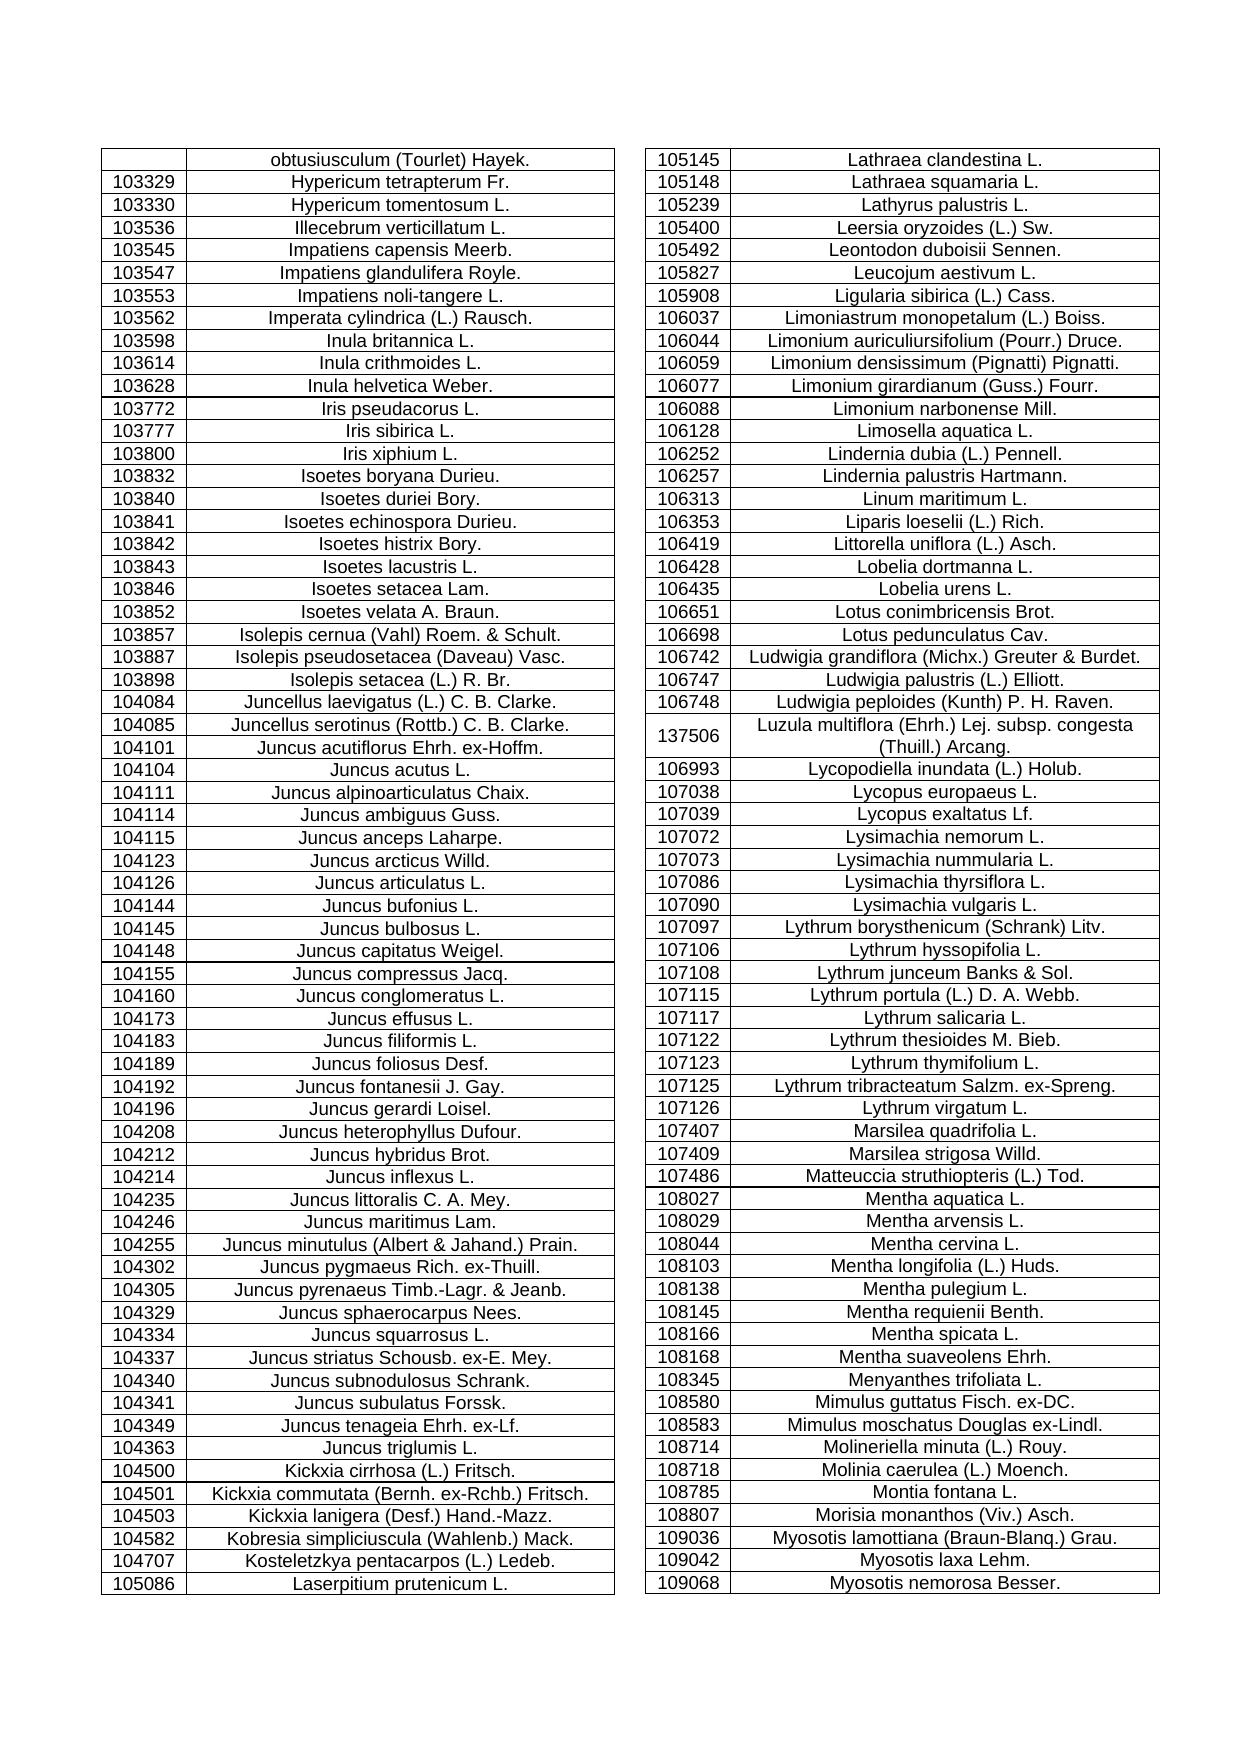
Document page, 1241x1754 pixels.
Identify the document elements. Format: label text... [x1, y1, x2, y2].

table_cell 108714 [646, 1436, 730, 1458]
table_cell 108583 [646, 1414, 730, 1435]
table_cell 104235 [102, 1189, 186, 1210]
table_cell 107125 [646, 1075, 730, 1096]
table_cell Isoetes velata A. Braun. [187, 601, 614, 622]
table_cell 108345 [646, 1368, 730, 1390]
table_cell 107409 [646, 1142, 730, 1164]
table_cell 105145 [646, 149, 730, 170]
table_cell 103772 [102, 398, 186, 419]
table_cell Iris pseudacorus L. [187, 398, 614, 419]
table_cell 107407 [646, 1120, 730, 1141]
table_cell 105086 [102, 1573, 186, 1594]
table_cell 104500 [102, 1460, 186, 1481]
table_cell Isoetes histrix Bory. [187, 533, 614, 554]
table_cell 104341 [102, 1392, 186, 1413]
table_cell 104582 [102, 1528, 186, 1549]
table_cell Impatiens noli-tangere L. [187, 284, 614, 306]
table_cell Mentha longifolia (L.) Huds. [731, 1255, 1159, 1277]
table_cell 106313 [646, 488, 730, 509]
table_cell 105400 [646, 217, 730, 238]
table_cell Juncus pygmaeus Rich. ex-Thuill. [187, 1256, 614, 1278]
table_cell Lythrum thymifolium L. [731, 1052, 1159, 1073]
table_cell 108785 [646, 1481, 730, 1503]
table_cell 108166 [646, 1323, 730, 1345]
table_cell 104503 [102, 1505, 186, 1527]
table_cell Juncus bufonius L. [187, 895, 614, 916]
table_cell 103614 [102, 352, 186, 374]
table_cell 106748 [646, 691, 730, 713]
table_cell 104189 [102, 1053, 186, 1074]
table_cell Mimulus moschatus Douglas ex-Lindl. [731, 1414, 1159, 1435]
table_cell Isolepis cernua (Vahl) Roem. & Schult. [187, 624, 614, 645]
table_cell 103852 [102, 601, 186, 622]
table_cell Lythrum junceum Banks & Sol. [731, 961, 1159, 983]
table_cell Lythrum borysthenicum (Schrank) Litv. [731, 916, 1159, 938]
table_cell Liparis loeselii (L.) Rich. [731, 510, 1159, 532]
table_cell Juncus littoralis C. A. Mey. [187, 1189, 614, 1210]
table_cell 103329 [102, 171, 186, 193]
table_cell 104246 [102, 1211, 186, 1233]
table_cell 103553 [102, 284, 186, 306]
table_cell Kickxia cirrhosa (L.) Fritsch. [187, 1460, 614, 1481]
table_cell Mentha aquatica L. [731, 1188, 1159, 1209]
table_cell Montia fontana L. [731, 1481, 1159, 1503]
table_cell 107123 [646, 1052, 730, 1073]
table_cell Mimulus guttatus Fisch. ex-DC. [731, 1391, 1159, 1412]
table_cell Lathyrus palustris L. [731, 194, 1159, 216]
table_cell Kobresia simpliciuscula (Wahlenb.) Mack. [187, 1528, 614, 1549]
table_cell Juncus triglumis L. [187, 1437, 614, 1459]
table_cell Leersia oryzoides (L.) Sw. [731, 217, 1159, 238]
table_cell 137506 [646, 714, 730, 757]
table_cell Juncus subnodulosus Schrank. [187, 1369, 614, 1391]
table_cell 104192 [102, 1076, 186, 1097]
table_cell Marsilea quadrifolia L. [731, 1120, 1159, 1141]
table_cell 104501 [102, 1483, 186, 1504]
table_cell Limonium girardianum (Guss.) Fourr. [731, 375, 1159, 396]
table_cell Impatiens glandulifera Royle. [187, 262, 614, 283]
table_cell 106044 [646, 330, 730, 351]
table_cell 104084 [102, 691, 186, 713]
table_cell 106059 [646, 352, 730, 374]
table_cell 104208 [102, 1121, 186, 1142]
table_cell Isolepis pseudosetacea (Daveau) Vasc. [187, 646, 614, 668]
table_cell 104305 [102, 1279, 186, 1301]
table_cell 108168 [646, 1346, 730, 1367]
table_cell 108807 [646, 1504, 730, 1526]
table_cell Lythrum tribracteatum Salzm. ex-Spreng. [731, 1075, 1159, 1096]
table_cell 107072 [646, 826, 730, 847]
table_cell 106419 [646, 533, 730, 554]
table_cell Juncus ambiguus Guss. [187, 804, 614, 826]
table_cell 106252 [646, 443, 730, 464]
table_cell 103840 [102, 488, 186, 509]
table_cell 104363 [102, 1437, 186, 1459]
table_cell 107038 [646, 781, 730, 802]
table_cell Mentha suaveolens Ehrh. [731, 1346, 1159, 1367]
table_cell Isoetes lacustris L. [187, 556, 614, 577]
table_cell 136751 [102, 149, 186, 170]
table_cell 103777 [102, 420, 186, 442]
table_cell 104196 [102, 1098, 186, 1120]
table_cell Menyanthes trifoliata L. [731, 1368, 1159, 1390]
table_cell 104101 [102, 736, 186, 758]
table_cell Isoetes boryana Durieu. [187, 465, 614, 487]
table_cell Myosotis laxa Lehm. [731, 1549, 1159, 1571]
table_cell 105239 [646, 194, 730, 216]
table_cell 103832 [102, 465, 186, 487]
table_cell Luzula multiflora (Ehrh.) Lej. subsp. congesta (Thuill.) Arcang. [731, 714, 1159, 757]
table_cell 106353 [646, 510, 730, 532]
table_cell Juncus acutus L. [187, 759, 614, 781]
table_cell Kosteletzkya pentacarpos (L.) Ledeb. [187, 1550, 614, 1572]
table_cell 104255 [102, 1234, 186, 1255]
table_cell 106428 [646, 556, 730, 577]
table_cell 105827 [646, 262, 730, 283]
table_cell Juncus subulatus Forssk. [187, 1392, 614, 1413]
table_cell Limosella aquatica L. [731, 420, 1159, 442]
table_cell Mentha cervina L. [731, 1233, 1159, 1254]
table_cell Lysimachia thyrsiflora L. [731, 871, 1159, 893]
table_cell 104329 [102, 1302, 186, 1323]
table_cell 106128 [646, 420, 730, 442]
table_cell 107097 [646, 916, 730, 938]
table_cell Juncus maritimus Lam. [187, 1211, 614, 1233]
table_cell 107108 [646, 961, 730, 983]
table_cell Hypericum maculatum Crantz subsp. obtusiusculum (Tourlet) Hayek. [187, 149, 614, 170]
table_cell Laserpitium prutenicum L. [187, 1573, 614, 1594]
table_cell Lotus conimbricensis Brot. [731, 601, 1159, 622]
table_cell Lysimachia nummularia L. [731, 849, 1159, 870]
table_cell Juncus compressus Jacq. [187, 963, 614, 984]
table_cell 103841 [102, 510, 186, 532]
table_cell Limonium auriculiursifolium (Pourr.) Druce. [731, 330, 1159, 351]
table_cell 106435 [646, 578, 730, 600]
table_cell 104126 [102, 872, 186, 894]
table_cell 108718 [646, 1459, 730, 1480]
table_cell 105148 [646, 171, 730, 193]
table_cell 107039 [646, 803, 730, 825]
table_cell 106257 [646, 465, 730, 487]
table_cell Lindernia palustris Hartmann. [731, 465, 1159, 487]
table_cell Juncus gerardi Loisel. [187, 1098, 614, 1120]
table_cell 108103 [646, 1255, 730, 1277]
table_cell Juncus inflexus L. [187, 1166, 614, 1187]
table_cell Juncus hybridus Brot. [187, 1143, 614, 1165]
table_cell Ligularia sibirica (L.) Cass. [731, 284, 1159, 306]
table_cell Lythrum virgatum L. [731, 1097, 1159, 1119]
table_cell Ludwigia palustris (L.) Elliott. [731, 669, 1159, 690]
table_cell Juncus articulatus L. [187, 872, 614, 894]
table_cell 108145 [646, 1301, 730, 1322]
table_cell 104145 [102, 917, 186, 939]
table_cell Limonium densissimum (Pignatti) Pignatti. [731, 352, 1159, 374]
table_cell 107106 [646, 939, 730, 960]
table_cell Lythrum portula (L.) D. A. Webb. [731, 984, 1159, 1006]
table_cell Juncus capitatus Weigel. [187, 940, 614, 961]
table_cell 106077 [646, 375, 730, 396]
table_cell Inula britannica L. [187, 330, 614, 351]
table_cell Iris sibirica L. [187, 420, 614, 442]
table_cell Kickxia commutata (Bernh. ex-Rchb.) Fritsch. [187, 1483, 614, 1504]
table_cell Lythrum hyssopifolia L. [731, 939, 1159, 960]
table_cell Juncus conglomeratus L. [187, 985, 614, 1007]
table_cell 106742 [646, 646, 730, 668]
table_cell 104707 [102, 1550, 186, 1572]
table_cell Limonium narbonense Mill. [731, 398, 1159, 419]
table_cell 103800 [102, 443, 186, 464]
table_cell 104155 [102, 963, 186, 984]
table_cell Inula crithmoides L. [187, 352, 614, 374]
table_cell Lathraea clandestina L. [731, 149, 1159, 170]
table_cell 106747 [646, 669, 730, 690]
table_cell Juncellus laevigatus (L.) C. B. Clarke. [187, 691, 614, 713]
table_cell Mentha arvensis L. [731, 1210, 1159, 1232]
table_cell 103545 [102, 239, 186, 261]
table_cell 103598 [102, 330, 186, 351]
table_cell 104115 [102, 827, 186, 848]
table_cell Juncus filiformis L. [187, 1030, 614, 1052]
table_cell 105908 [646, 284, 730, 306]
table_cell 107073 [646, 849, 730, 870]
table_cell Isoetes echinospora Durieu. [187, 510, 614, 532]
table_cell 109068 [646, 1572, 730, 1593]
table_cell Myosotis lamottiana (Braun-Blanq.) Grau. [731, 1527, 1159, 1548]
table_cell Lycopodiella inundata (L.) Holub. [731, 758, 1159, 779]
table_cell Inula helvetica Weber. [187, 375, 614, 396]
table_cell 104114 [102, 804, 186, 826]
table_cell Kickxia lanigera (Desf.) Hand.-Mazz. [187, 1505, 614, 1527]
table_cell Mentha requienii Benth. [731, 1301, 1159, 1322]
table_cell 107117 [646, 1007, 730, 1028]
table_cell 108580 [646, 1391, 730, 1412]
table_cell 107122 [646, 1029, 730, 1051]
table_cell Impatiens capensis Meerb. [187, 239, 614, 261]
table_cell 103842 [102, 533, 186, 554]
table_cell Juncus foliosus Desf. [187, 1053, 614, 1074]
table_cell Isolepis setacea (L.) R. Br. [187, 669, 614, 690]
table_cell Lathraea squamaria L. [731, 171, 1159, 193]
table_cell Juncus pyrenaeus Timb.-Lagr. & Jeanb. [187, 1279, 614, 1301]
table_cell 104085 [102, 714, 186, 735]
table_cell 103887 [102, 646, 186, 668]
table_cell Juncus alpinoarticulatus Chaix. [187, 782, 614, 803]
table_cell 108027 [646, 1188, 730, 1209]
table_cell 104334 [102, 1324, 186, 1346]
table_cell 107090 [646, 894, 730, 915]
table_cell Myosotis nemorosa Besser. [731, 1572, 1159, 1593]
table_cell 107126 [646, 1097, 730, 1119]
table_cell Juncus heterophyllus Dufour. [187, 1121, 614, 1142]
table_cell Limoniastrum monopetalum (L.) Boiss. [731, 307, 1159, 328]
table_cell Ludwigia grandiflora (Michx.) Greuter & Burdet. [731, 646, 1159, 668]
table_cell 108044 [646, 1233, 730, 1254]
table_cell 104160 [102, 985, 186, 1007]
table_cell Molineriella minuta (L.) Rouy. [731, 1436, 1159, 1458]
table_cell 103547 [102, 262, 186, 283]
table_cell 104183 [102, 1030, 186, 1052]
table_cell Ludwigia peploides (Kunth) P. H. Raven. [731, 691, 1159, 713]
table_cell Hypericum tomentosum L. [187, 194, 614, 216]
table_cell 103857 [102, 624, 186, 645]
table_cell Imperata cylindrica (L.) Rausch. [187, 307, 614, 328]
table_cell 104111 [102, 782, 186, 803]
table_cell Mentha spicata L. [731, 1323, 1159, 1345]
table_cell Juncus squarrosus L. [187, 1324, 614, 1346]
table_cell Juncus sphaerocarpus Nees. [187, 1302, 614, 1323]
table_cell 104104 [102, 759, 186, 781]
table_cell 108029 [646, 1210, 730, 1232]
table_cell Juncellus serotinus (Rottb.) C. B. Clarke. [187, 714, 614, 735]
table_cell Leontodon duboisii Sennen. [731, 239, 1159, 261]
table_cell 109036 [646, 1527, 730, 1548]
table_cell 107486 [646, 1165, 730, 1186]
table_cell Lysimachia vulgaris L. [731, 894, 1159, 915]
table_cell 104212 [102, 1143, 186, 1165]
table_cell Lindernia dubia (L.) Pennell. [731, 443, 1159, 464]
table_cell 104302 [102, 1256, 186, 1278]
table_cell 104340 [102, 1369, 186, 1391]
table_cell 107086 [646, 871, 730, 893]
table_cell 104349 [102, 1415, 186, 1436]
table_cell 103628 [102, 375, 186, 396]
table_cell Juncus striatus Schousb. ex-E. Mey. [187, 1347, 614, 1368]
table_cell 108138 [646, 1278, 730, 1299]
table_cell 106037 [646, 307, 730, 328]
table_cell 107115 [646, 984, 730, 1006]
table_cell 104144 [102, 895, 186, 916]
table_cell 104123 [102, 850, 186, 871]
table_cell Linum maritimum L. [731, 488, 1159, 509]
table_cell Isoetes duriei Bory. [187, 488, 614, 509]
table_cell Leucojum aestivum L. [731, 262, 1159, 283]
table_cell Lobelia urens L. [731, 578, 1159, 600]
table_cell 103898 [102, 669, 186, 690]
table_cell 103562 [102, 307, 186, 328]
table_cell 106993 [646, 758, 730, 779]
table_cell Iris xiphium L. [187, 443, 614, 464]
table_cell Isoetes setacea Lam. [187, 578, 614, 600]
table_cell Lobelia dortmanna L. [731, 556, 1159, 577]
table_cell 104214 [102, 1166, 186, 1187]
table_cell Lythrum thesioides M. Bieb. [731, 1029, 1159, 1051]
table_cell Littorella uniflora (L.) Asch. [731, 533, 1159, 554]
table_cell 109042 [646, 1549, 730, 1571]
table_cell Illecebrum verticillatum L. [187, 217, 614, 238]
table_cell 104148 [102, 940, 186, 961]
table_cell Mentha pulegium L. [731, 1278, 1159, 1299]
table_cell Hypericum tetrapterum Fr. [187, 171, 614, 193]
table_cell Juncus arcticus Willd. [187, 850, 614, 871]
table_cell Marsilea strigosa Willd. [731, 1142, 1159, 1164]
table_cell 103846 [102, 578, 186, 600]
table_cell Morisia monanthos (Viv.) Asch. [731, 1504, 1159, 1526]
table_cell 103536 [102, 217, 186, 238]
table_cell Matteuccia struthiopteris (L.) Tod. [731, 1165, 1159, 1186]
table_cell 106698 [646, 624, 730, 645]
table_cell 105492 [646, 239, 730, 261]
table_cell 103330 [102, 194, 186, 216]
table_cell 103843 [102, 556, 186, 577]
table_cell Molinia caerulea (L.) Moench. [731, 1459, 1159, 1480]
table_cell Juncus tenageia Ehrh. ex-Lf. [187, 1415, 614, 1436]
table_cell Lotus pedunculatus Cav. [731, 624, 1159, 645]
table_cell Juncus effusus L. [187, 1008, 614, 1029]
table_cell Lythrum salicaria L. [731, 1007, 1159, 1028]
table_cell Juncus bulbosus L. [187, 917, 614, 939]
table_cell Juncus minutulus (Albert & Jahand.) Prain. [187, 1234, 614, 1255]
table_cell Lycopus exaltatus Lf. [731, 803, 1159, 825]
table_cell Lycopus europaeus L. [731, 781, 1159, 802]
table_cell 104173 [102, 1008, 186, 1029]
table_cell Juncus anceps Laharpe. [187, 827, 614, 848]
table_cell Juncus fontanesii J. Gay. [187, 1076, 614, 1097]
table_cell 106088 [646, 398, 730, 419]
table_cell Juncus acutiflorus Ehrh. ex-Hoffm. [187, 736, 614, 758]
table_cell 104337 [102, 1347, 186, 1368]
table_cell Lysimachia nemorum L. [731, 826, 1159, 847]
table_cell 106651 [646, 601, 730, 622]
